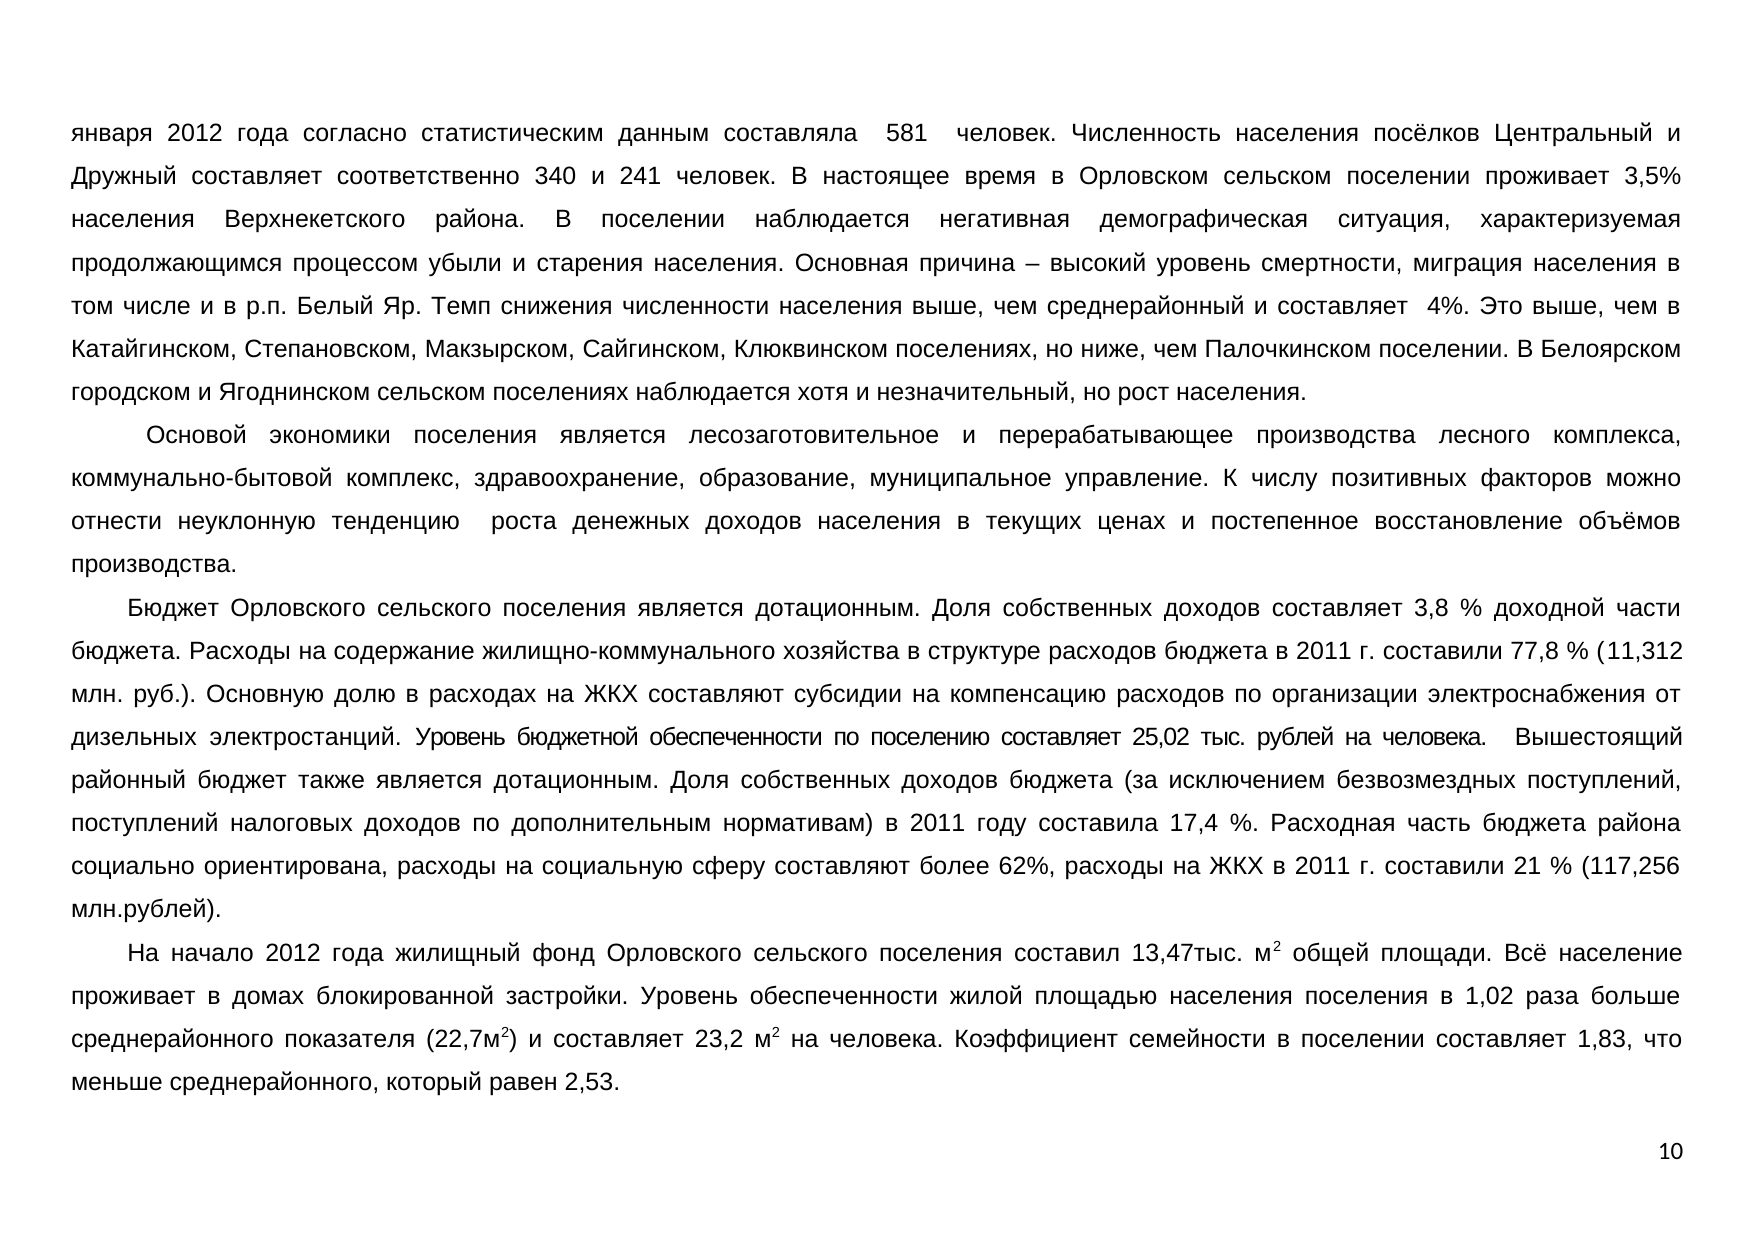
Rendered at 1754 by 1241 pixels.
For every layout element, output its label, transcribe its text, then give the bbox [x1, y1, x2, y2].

text На начало 2012 года жилищный фонд Орловского сельского поселения составил 13,47тыс. м2 общей площади. Всё население проживает в домах блокированной застройки. Уровень обеспеченности жилой площадью населения поселения в 1,02 раза больше среднерайонного показателя (22,7м2) и составляет на человека. Коэффициент семейности в поселении составляет 1,83, что меньше среднерайонного, который равен 2,53. [71, 937, 1683, 1096]
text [71, 118, 1683, 406]
text Основой экономики поселения является лесозаготовительное и перерабатывающее производства лесного комплекса, коммунально-бытовой комплекс, здравоохранение, образование, муниципальное управление. К числу позитивных факторов можно отнести неуклонную тенденцию роста денежных доходов населения в текущих ценах и постепенное восстановление объёмов производства. [71, 420, 1683, 578]
text Бюджет Орловского сельского поселения является дотационным. Доля собственных доходов составляет 3,8 % доходной части бюджета. Расходы на содержание жилищно-коммунального хозяйства в структуре расходов бюджета в . составили 77,8 % (11,312 млн. руб.). Основную долю в расходах на ЖКХ составляют субсидии на компенсацию расходов по организации электроснабжения от дизельных электростанций. Уровень бюджетной обеспеченности по поселению составляет 25,02 тыс. рублей на человека. Вышестоящий районный бюджет также является дотационным. Доля собственных доходов бюджета (за исключением безвозмездных поступлений, поступлений налоговых доходов по дополнительным нормативам) в 2011 году составила 17,4 %. Расходная часть бюджета района социально ориентирована, расходы на социальную сферу составляют более 62%, расходы на ЖКХ в . составили 21 % (117,256 млн.рублей). [71, 592, 1683, 923]
